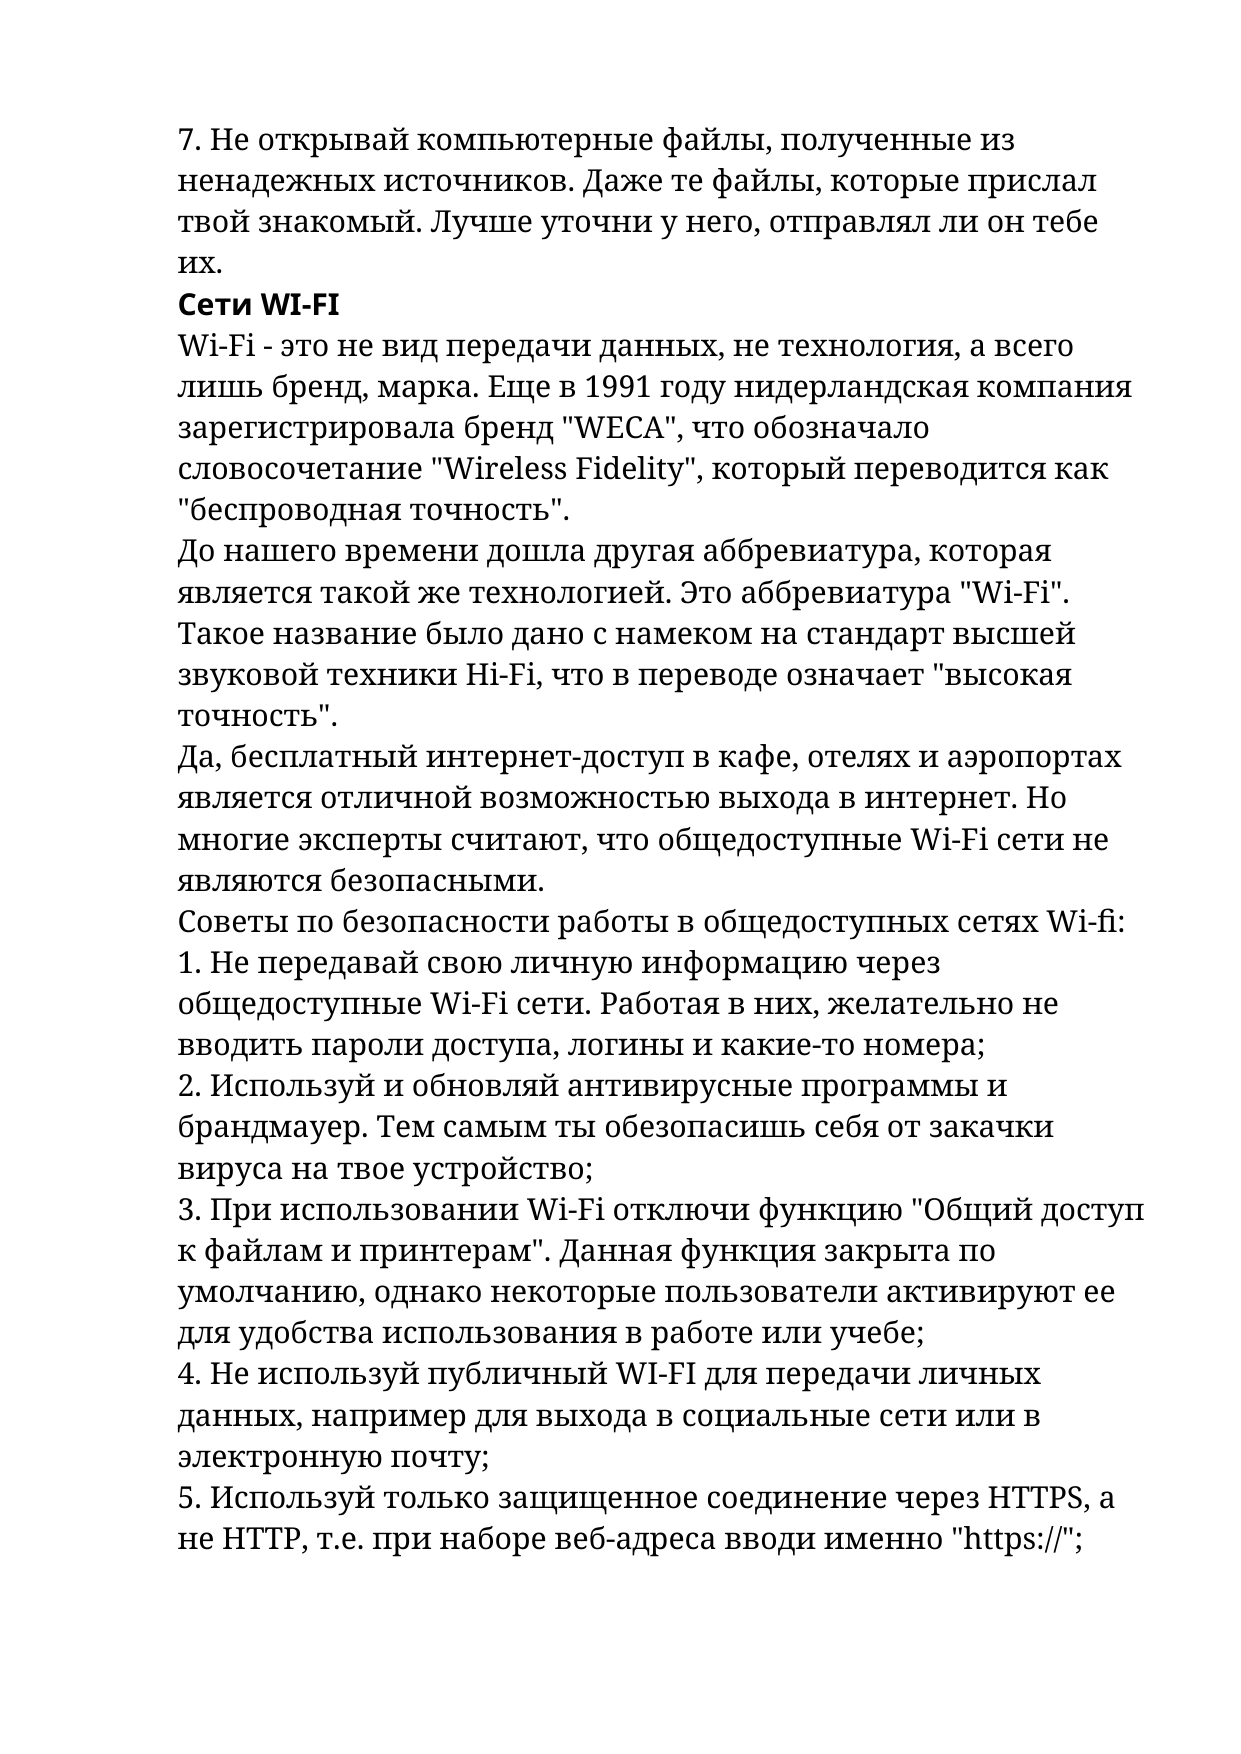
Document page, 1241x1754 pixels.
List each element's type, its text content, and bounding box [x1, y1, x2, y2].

text 3. При использовании Wi-Fi отключи функцию "Общий доступ к файлам и принтерам". Данная функция закрыта по умолчанию, однако некоторые пользователи активируют ее для удобства использования в работе или учебе; [177, 1188, 1152, 1352]
text Советы по безопасности работы в общедоступных сетях Wi-fi: [177, 900, 1152, 941]
text 4. Не используй публичный WI-FI для передачи личных данных, например для выхода в социальные сети или в электронную почту; [177, 1352, 1152, 1476]
text 2. Используй и обновляй антивирусные программы и брандмауер. Тем самым ты обезопасишь себя от закачки вируса на твое устройство; [177, 1064, 1152, 1188]
text 1. Не передавай свою личную информацию через общедоступные Wi-Fi сети. Работая в них, желательно не вводить пароли доступа, логины и какие-то номера; [177, 941, 1152, 1064]
text Да, бесплатный интернет-доступ в кафе, отелях и аэропортах является отличной возможностью выхода в интернет. Но многие эксперты считают, что общедоступные Wi-Fi сети не являются безопасными. [177, 735, 1152, 900]
text 7. Не открывай компьютерные файлы, полученные из ненадежных источников. Даже те файлы, которые прислал твой знакомый. Лучше уточни у него, отправлял ли он тебе их. [177, 118, 1152, 283]
text Сети WI-FI [177, 283, 1152, 324]
text 5. Используй только защищенное соединение через HTTPS, а не HTTP, т.е. при наборе веб-адреса вводи именно "https://"; [177, 1476, 1152, 1558]
text Wi-Fi - это не вид передачи данных, не технология, а всего лишь бренд, марка. Еще в 1991 году нидерландская компания зарегистрировала бренд "WECA", что обозначало словосочетание "Wireless Fidelity", который переводится как "беспроводная точность". [177, 324, 1152, 529]
text До нашего времени дошла другая аббревиатура, которая является такой же технологией. Это аббревиатура "Wi-Fi". Такое название было дано с намеком на стандарт высшей звуковой техники Hi-Fi, что в переводе означает "высокая точность". [177, 529, 1152, 735]
